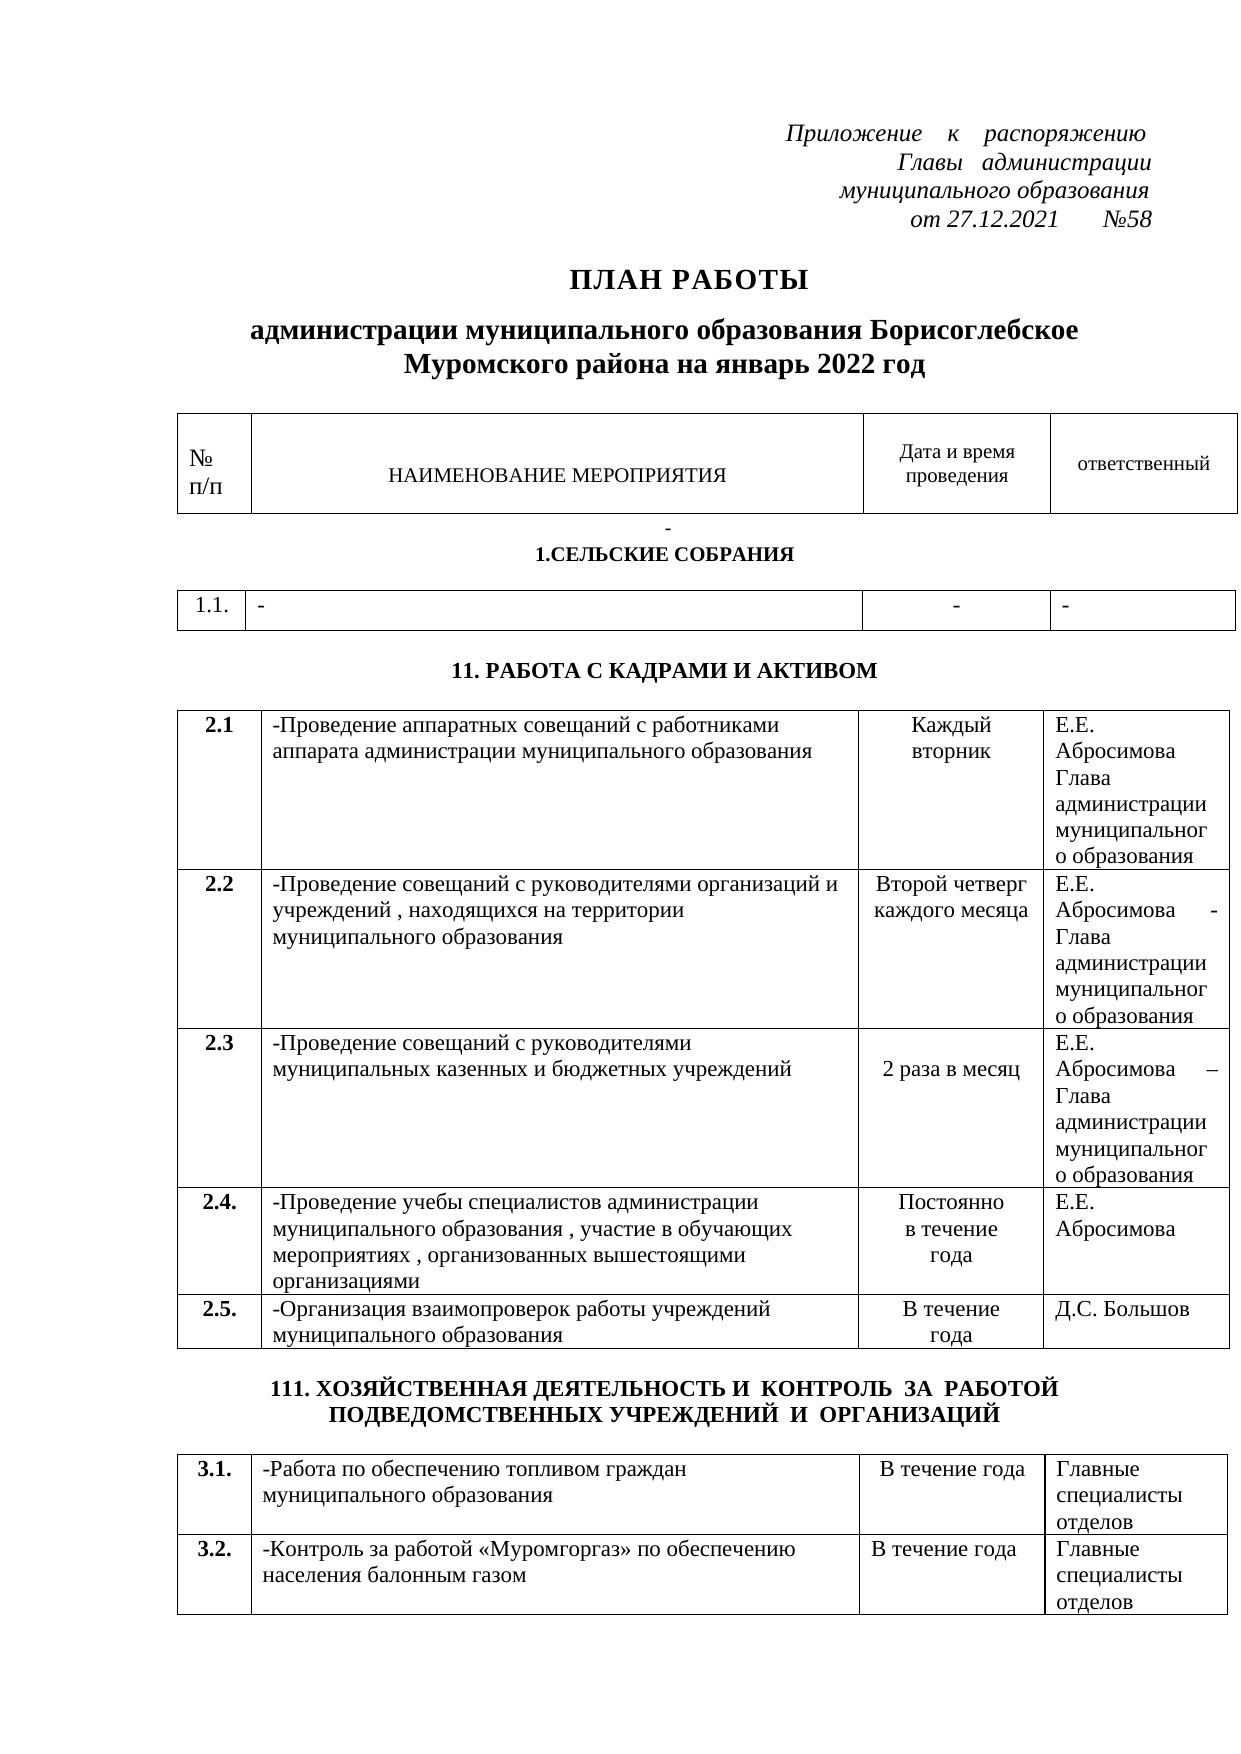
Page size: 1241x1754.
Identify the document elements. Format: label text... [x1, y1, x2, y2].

table_header НАИМЕНОВАНИЕ МЕРОПРИЯТИЯ [252, 414, 863, 512]
text Главы администрации [177, 147, 1152, 176]
table_cell 2 раза в месяц [859, 1029, 1043, 1187]
table_header Главные специалисты отделов [1046, 1455, 1227, 1534]
table_cell 2.5. [178, 1295, 261, 1347]
table_header -Проведение аппаратных совещаний с работниками аппарата администрации муниципального образования [262, 711, 858, 869]
text Приложение к распоряжению [177, 118, 1152, 147]
text от 27.12.2021 №58 [177, 204, 1152, 233]
table_cell Е.Е. Абросимова –Глава администрации муниципального образования [1044, 1029, 1229, 1187]
table_header Е.Е. Абросимова Глава администрации муниципального образования [1044, 711, 1229, 869]
table_header - [1051, 591, 1235, 630]
table_header -Работа по обеспечению топливом граждан муниципального образования [252, 1455, 859, 1534]
text 111. ХОЗЯЙСТВЕННАЯ ДЕЯТЕЛЬНОСТЬ И КОНТРОЛЬ ЗА РАБОТОЙ ПОДВЕДОМСТВЕННЫХ УЧРЕЖДЕНИЙ И ОРГАНИЗАЦИЙ [177, 1375, 1152, 1428]
table_cell В течение года [860, 1535, 1044, 1614]
table_header № п/п [178, 414, 251, 512]
table_cell Е.Е. Абросимова -Глава администрации муниципального образования [1044, 870, 1229, 1028]
table_header 2.1 [178, 711, 261, 869]
table_cell Е.Е. Абросимова [1044, 1188, 1229, 1294]
text администрации муниципального образования Борисоглебское [177, 312, 1152, 346]
table_header - [246, 591, 862, 630]
table_cell Постоянно в течение года [859, 1188, 1043, 1294]
table_header - [863, 591, 1050, 630]
table_cell -Проведение совещаний с руководителями муниципальных казенных и бюджетных учреждений [262, 1029, 858, 1187]
text ПЛАН РАБОТЫ [177, 262, 1152, 295]
table_cell -Организация взаимопроверок работы учреждений муниципального образования [262, 1295, 858, 1347]
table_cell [1046, 1535, 1227, 1614]
text 11. РАБОТА С КАДРАМИ И АКТИВОМ [177, 657, 1152, 683]
table_cell -Проведение совещаний с руководителями организаций и учреждений , находящихся на территории муниципального образования [262, 870, 858, 1028]
text Муромского района на январь 2022 год [177, 346, 1152, 379]
table_cell 3.2. [178, 1535, 251, 1614]
table_cell Второй четверг каждого месяца [859, 870, 1043, 1028]
table_cell -Проведение учебы специалистов администрации муниципального образования , участие в обучающих мероприятиях , организованных вышестоящими организациями [262, 1188, 858, 1294]
table_header Каждый вторник [859, 711, 1043, 869]
table_cell 2.3 [178, 1029, 261, 1187]
text 1.СЕЛЬСКИЕ СОБРАНИЯ [177, 542, 1152, 566]
table_header ответственный [1051, 414, 1237, 512]
text муниципального образования [177, 176, 1152, 204]
table_cell 2.2 [178, 870, 261, 1028]
table_header 3.1. [178, 1455, 251, 1534]
table_header Дата и время проведения [864, 414, 1050, 512]
table_header 1.1. [178, 591, 245, 630]
table_cell 2.4. [178, 1188, 261, 1294]
table_header В течение года [860, 1455, 1044, 1534]
table_cell -Контроль за работой «Муромгоргаз» по обеспечению населения балонным газом [252, 1535, 859, 1614]
table_cell В течение года [859, 1295, 1043, 1347]
table_cell Д.С. Большов [1044, 1295, 1229, 1347]
